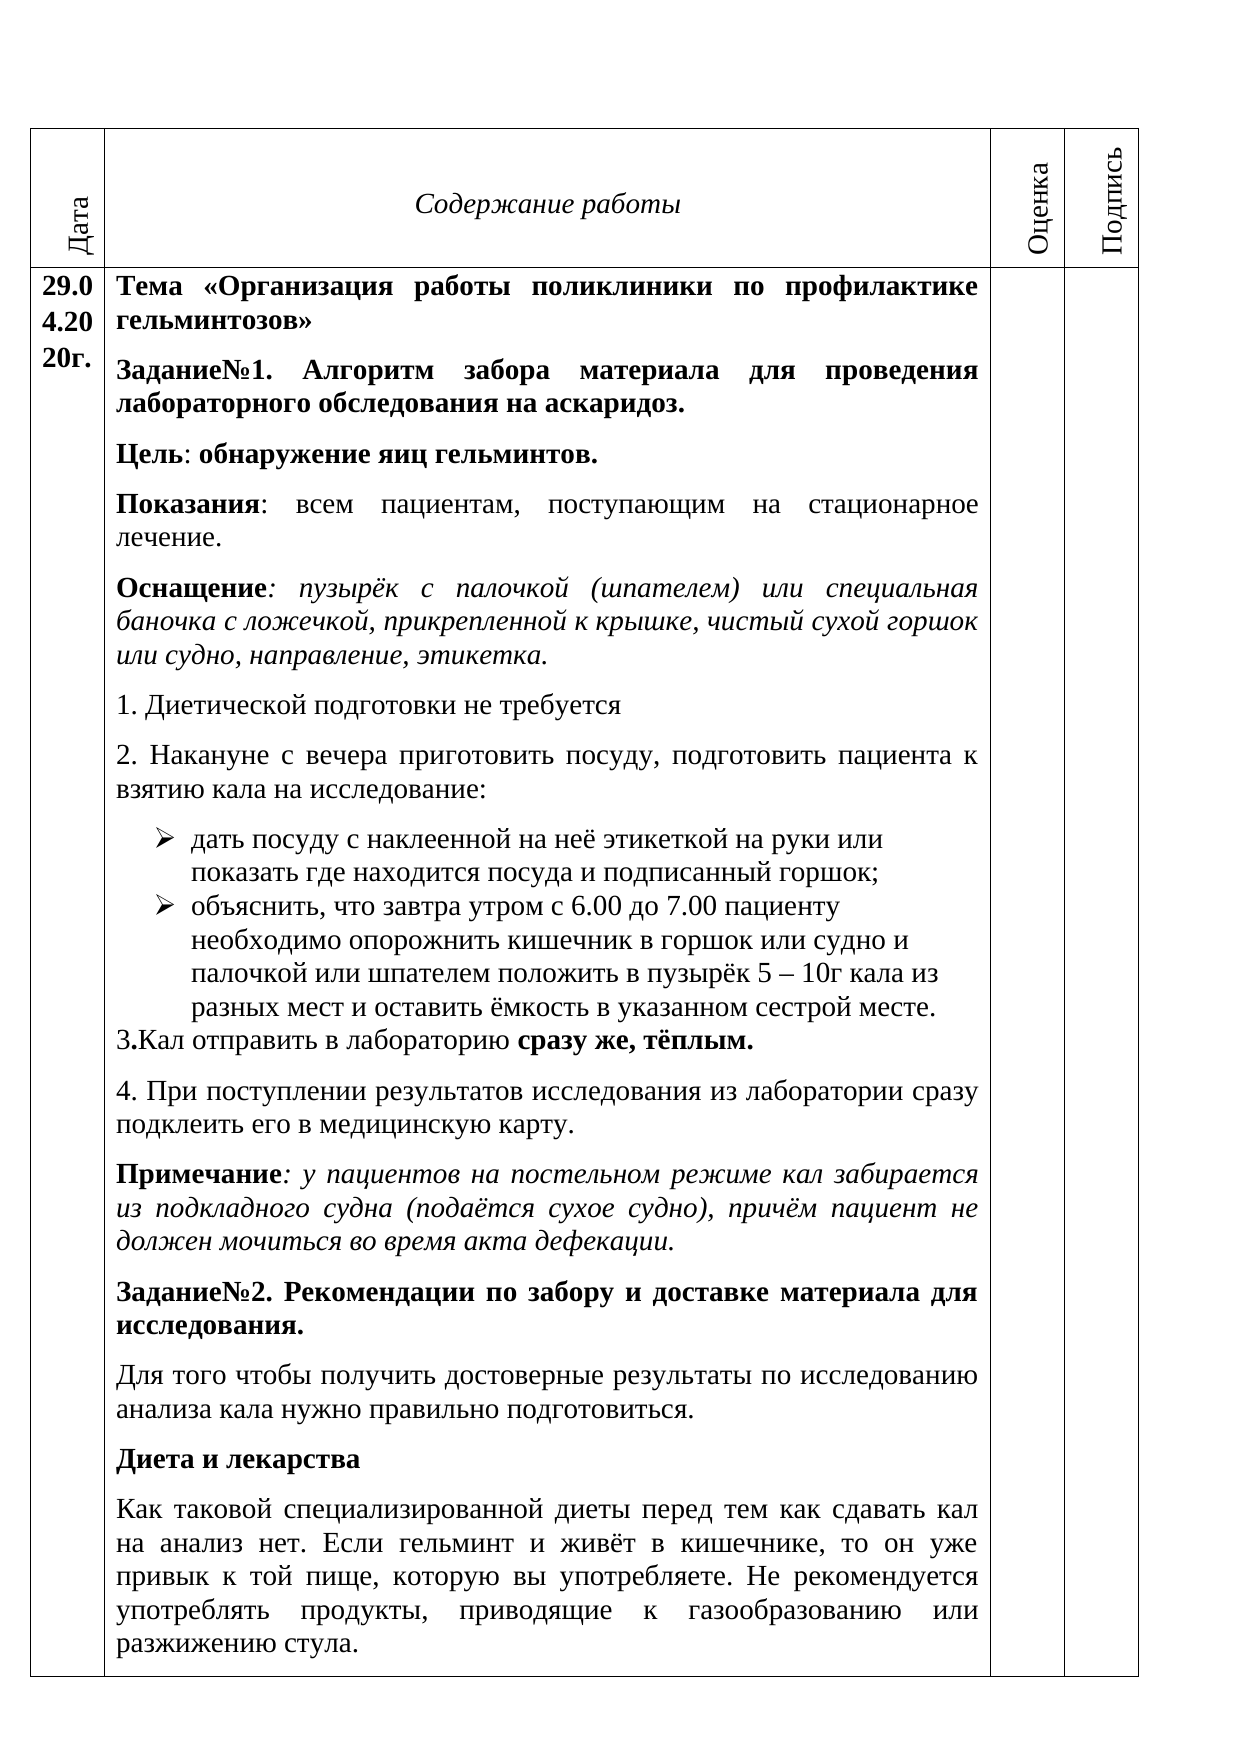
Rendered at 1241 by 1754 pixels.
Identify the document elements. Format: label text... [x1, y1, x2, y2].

table_header Подпись [1065, 129, 1138, 267]
table_header Дата [31, 129, 104, 267]
table_cell [991, 268, 1064, 1676]
table_header Содержание работы [105, 129, 990, 267]
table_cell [105, 268, 990, 1676]
table_header Оценка [991, 129, 1064, 267]
table_cell [1065, 268, 1138, 1676]
table_cell 29.04.2020г. [31, 268, 104, 1676]
